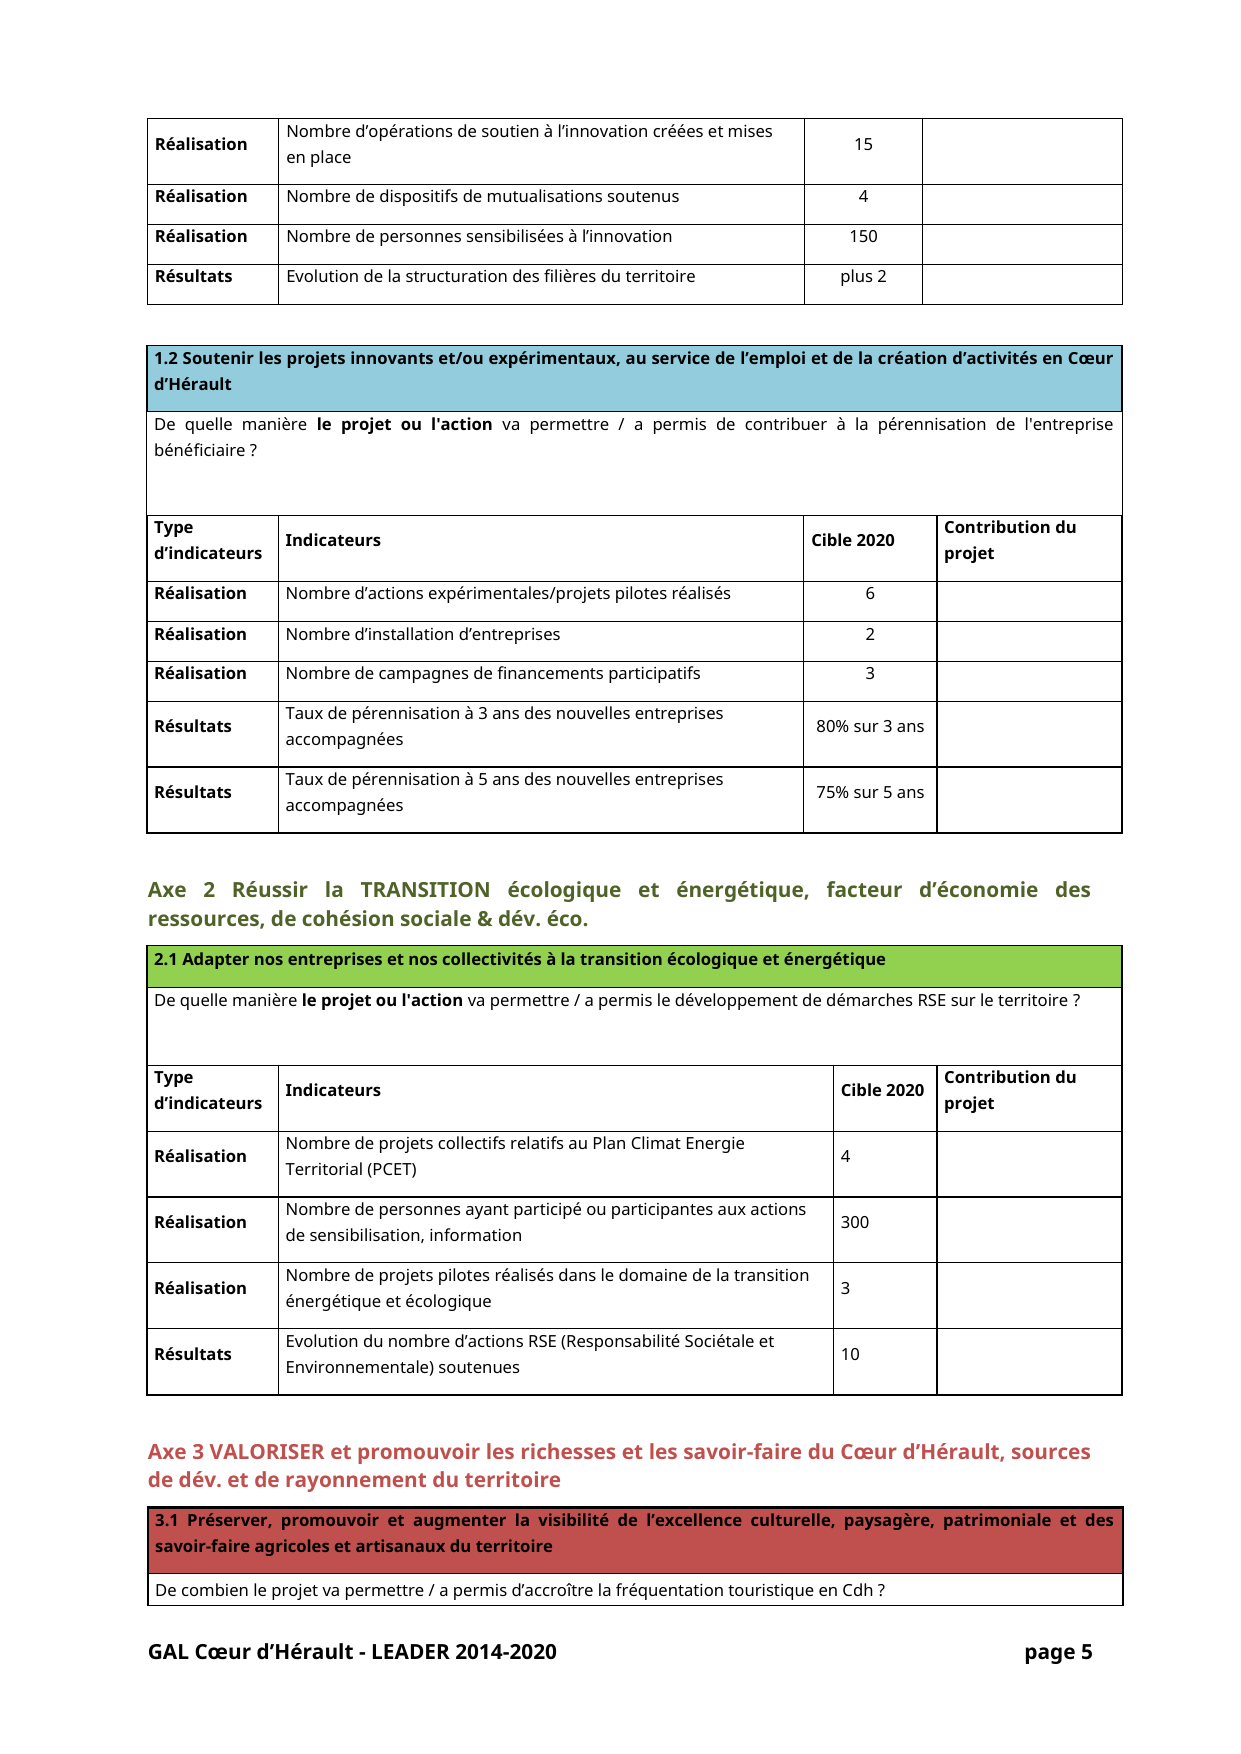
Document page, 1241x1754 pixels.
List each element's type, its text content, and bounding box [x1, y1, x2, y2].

table_cell 10 [834, 1329, 936, 1394]
table_cell 15 [805, 119, 922, 184]
table_cell Evolution de la structuration des filières du territoire [279, 265, 804, 303]
table_cell Réalisation [148, 225, 278, 264]
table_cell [149, 1574, 1122, 1605]
table_cell [938, 582, 1121, 621]
table_cell Nombre de campagnes de financements participatifs [279, 662, 803, 701]
table_cell plus 2 [805, 265, 922, 303]
table_cell [938, 1198, 1121, 1262]
table_cell De quelle manière le projet ou l'action va permettre / a permis de contribuer à la pérennisation de l'entreprise bénéficiaire ? [147, 412, 1122, 515]
table_cell Taux de pérennisation à 5 ans des nouvelles entreprises accompagnées [279, 768, 803, 832]
table_cell Nombre d’actions expérimentales/projets pilotes réalisés [279, 582, 803, 621]
table_cell [923, 225, 1122, 264]
table_cell Résultats [148, 265, 278, 303]
table_cell Résultats [148, 768, 278, 832]
table_cell Réalisation [148, 1263, 278, 1328]
table_cell [938, 662, 1121, 701]
table_cell Résultats [148, 1329, 278, 1394]
table_cell Nombre d’installation d’entreprises [279, 622, 803, 661]
table_cell 3 [834, 1263, 936, 1328]
text Axe 3 VALORISER et promouvoir les richesses et les savoir-faire du Cœur d’Hérault, sources de dév. et de rayonnement du territoire [148, 1437, 1092, 1494]
table_cell Résultats [148, 702, 278, 766]
table_cell Contribution du projet [938, 1066, 1121, 1131]
table_cell 2 [804, 622, 936, 661]
table_cell 75% sur 5 ans [804, 768, 936, 832]
table_cell Nombre de personnes sensibilisées à l’innovation [279, 225, 804, 264]
table_cell Cible 2020 [804, 516, 936, 581]
table_cell 4 [805, 185, 922, 224]
table_cell [938, 1132, 1121, 1196]
table_cell Réalisation [148, 119, 278, 184]
table_cell Réalisation [148, 1132, 278, 1196]
table_cell [923, 119, 1122, 184]
table_cell [923, 185, 1122, 224]
table_cell 150 [805, 225, 922, 264]
table_cell Réalisation [148, 582, 278, 621]
table_header 2.1 Adapter nos entreprises et nos collectivités à la transition écologique et énergétique [148, 946, 1121, 987]
table_cell Indicateurs [279, 516, 803, 581]
table_cell Type d’indicateurs [148, 1066, 278, 1131]
table_cell Cible 2020 [834, 1066, 936, 1131]
table_cell [923, 265, 1122, 303]
table_cell Type d’indicateurs [148, 516, 278, 581]
table_cell 300 [834, 1198, 936, 1262]
table_header 3.1 Préserver, promouvoir et augmenter la visibilité de l’excellence culturelle, paysagère, patrimoniale et des savoir-faire agricoles et artisanaux du territoire [149, 1509, 1122, 1573]
table_cell [938, 702, 1121, 766]
text Axe 2 Réussir la TRANSITION écologique et énergétique, facteur d’économie des ressources, de cohésion sociale & dév. éco. [148, 875, 1092, 932]
table_cell Indicateurs [279, 1066, 833, 1131]
table_cell 80% sur 3 ans [804, 702, 936, 766]
table_cell [938, 1263, 1121, 1328]
table_cell Nombre de dispositifs de mutualisations soutenus [279, 185, 804, 224]
table_cell Réalisation [148, 1198, 278, 1262]
table_cell 4 [834, 1132, 936, 1196]
table_cell Contribution du projet [938, 516, 1121, 581]
table_cell Taux de pérennisation à 3 ans des nouvelles entreprises accompagnées [279, 702, 803, 766]
table_header 1.2 Soutenir les projets innovants et/ou expérimentaux, au service de l’emploi et de la création d’activités en Cœur d’Hérault [148, 346, 1121, 411]
table_cell 3 [804, 662, 936, 701]
table_cell De quelle manière le projet ou l'action va permettre / a permis le développement de démarches RSE sur le territoire ? [148, 988, 1121, 1065]
table_cell [938, 1329, 1121, 1394]
table_cell Nombre d’opérations de soutien à l’innovation créées et mises en place [279, 119, 804, 184]
table_cell 6 [804, 582, 936, 621]
table_cell Nombre de personnes ayant participé ou participantes aux actions de sensibilisation, information [279, 1198, 833, 1262]
table_cell Nombre de projets collectifs relatifs au Plan Climat Energie Territorial (PCET) [279, 1132, 833, 1196]
table_cell Réalisation [148, 662, 278, 701]
table_cell [938, 768, 1121, 832]
table_cell Réalisation [148, 185, 278, 224]
table_cell Nombre de projets pilotes réalisés dans le domaine de la transition énergétique et écologique [279, 1263, 833, 1328]
table_cell [938, 622, 1121, 661]
table_cell Evolution du nombre d’actions RSE (Responsabilité Sociétale et Environnementale) soutenues [279, 1329, 833, 1394]
table_cell Réalisation [148, 622, 278, 661]
